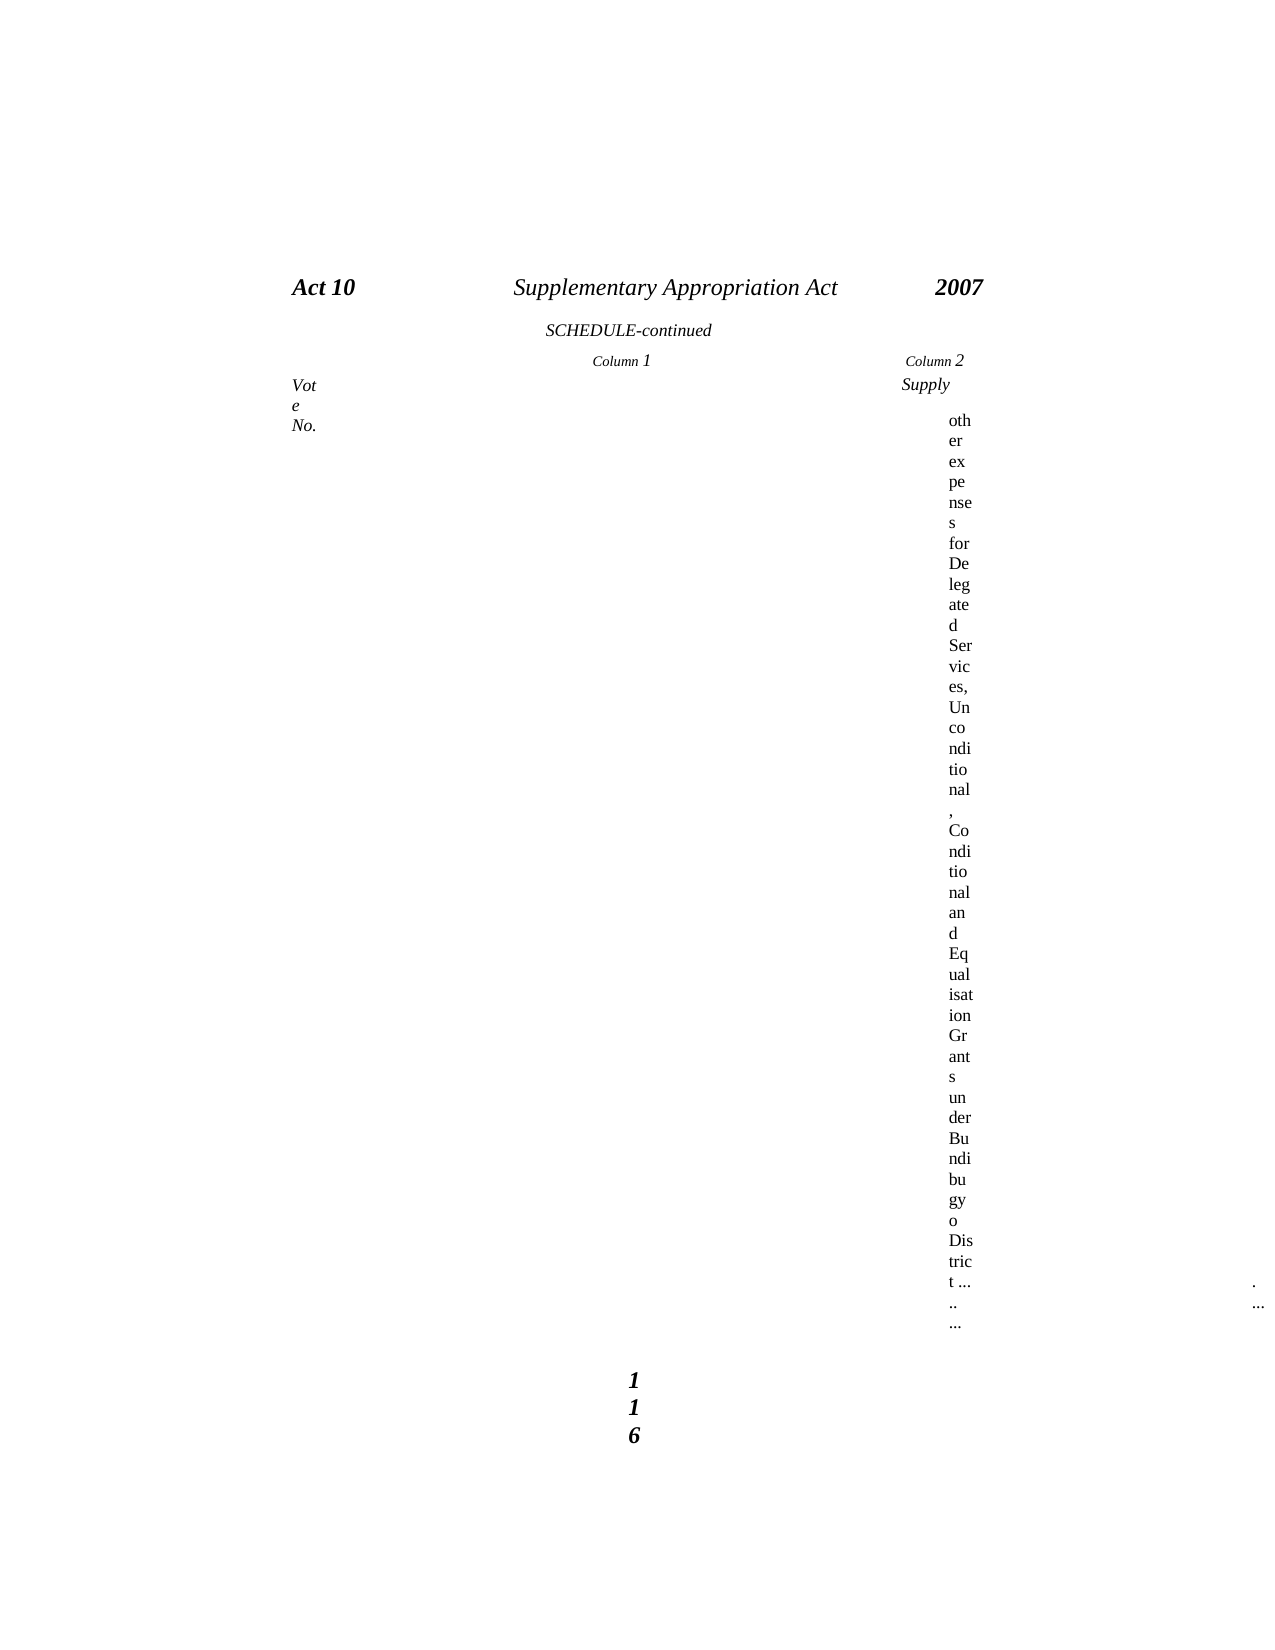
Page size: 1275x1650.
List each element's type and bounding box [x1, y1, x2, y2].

list [901, 410, 974, 1333]
